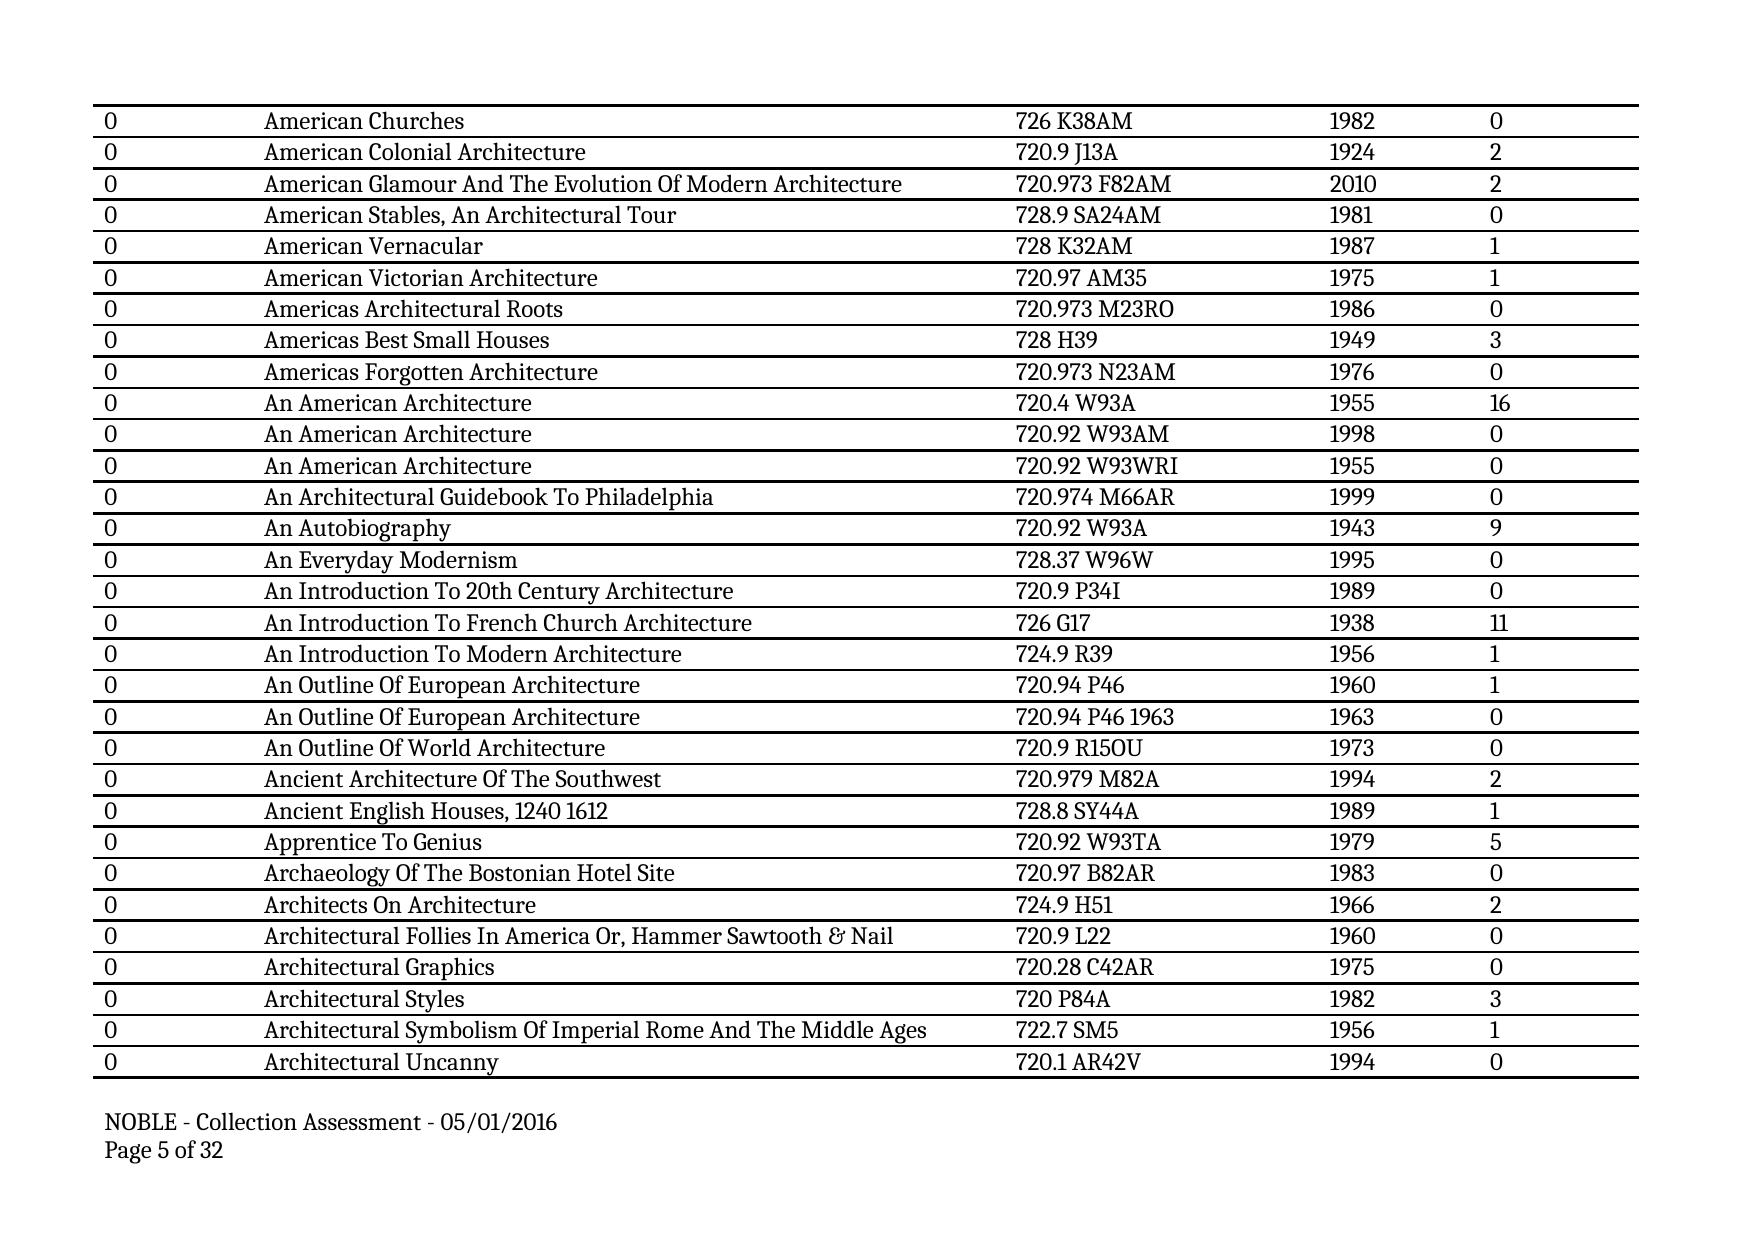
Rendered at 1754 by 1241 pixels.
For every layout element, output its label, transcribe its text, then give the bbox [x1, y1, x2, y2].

table_cell 1989 [1319, 577, 1478, 606]
table_cell 720.94 P46 1963 [999, 703, 1319, 731]
table_cell An American Architecture [253, 389, 999, 418]
table_cell Apprentice To Genius [253, 828, 999, 857]
table_cell 0 [1479, 420, 1638, 449]
table_cell An Outline Of World Architecture [253, 734, 999, 763]
table_cell 720.28 C42AR [999, 953, 1319, 982]
table_cell 2010 [1319, 170, 1478, 198]
table_cell 9 [1479, 515, 1638, 543]
table_cell 2 [1479, 765, 1638, 794]
table_cell 1976 [1319, 358, 1478, 386]
table_cell 720 P84A [999, 985, 1319, 1013]
table_cell 724.9 H51 [999, 891, 1319, 919]
table_cell 0 [93, 295, 253, 324]
table_cell American Stables, An Architectural Tour [253, 201, 999, 229]
table_cell 0 [1479, 107, 1638, 136]
table_cell 720.9 L22 [999, 922, 1319, 951]
table_cell 1975 [1319, 953, 1478, 982]
table_cell 0 [1479, 859, 1638, 888]
table_cell 0 [1479, 452, 1638, 480]
table_cell 1989 [1319, 797, 1478, 825]
table_cell 1956 [1319, 1016, 1478, 1045]
table_cell 0 [93, 107, 253, 136]
table_cell 0 [93, 389, 253, 418]
table_cell 0 [93, 922, 253, 951]
table_cell 1979 [1319, 828, 1478, 857]
table_cell 0 [93, 452, 253, 480]
table_cell 1956 [1319, 640, 1478, 668]
table_cell 728 K32AM [999, 232, 1319, 261]
table_cell 2 [1479, 891, 1638, 919]
table_cell 722.7 SM5 [999, 1016, 1319, 1045]
table_cell 728.9 SA24AM [999, 201, 1319, 229]
table_cell 0 [1479, 703, 1638, 731]
table_cell 0 [93, 1016, 253, 1045]
table_cell Archaeology Of The Bostonian Hotel Site [253, 859, 999, 888]
table_cell 1 [1479, 671, 1638, 700]
table_cell American Churches [253, 107, 999, 136]
table_cell 1 [1479, 232, 1638, 261]
table_cell 1981 [1319, 201, 1478, 229]
table_cell 720.97 AM35 [999, 264, 1319, 292]
table_cell 726 G17 [999, 608, 1319, 637]
table_cell 1999 [1319, 483, 1478, 512]
table_cell 0 [93, 828, 253, 857]
table_cell 3 [1479, 326, 1638, 355]
table_cell An American Architecture [253, 420, 999, 449]
table_cell 0 [1479, 546, 1638, 574]
table_cell 2 [1479, 138, 1638, 167]
table_cell 16 [1479, 389, 1638, 418]
table_cell 720.973 M23RO [999, 295, 1319, 324]
table_cell 0 [93, 703, 253, 731]
table_cell 0 [1479, 734, 1638, 763]
table_cell 0 [1479, 953, 1638, 982]
table_cell 0 [93, 546, 253, 574]
table_cell Architectural Symbolism Of Imperial Rome And The Middle Ages [253, 1016, 999, 1045]
table_cell 720.92 W93A [999, 515, 1319, 543]
table_cell 0 [1479, 1047, 1638, 1076]
table_cell 0 [93, 515, 253, 543]
table_cell 0 [93, 859, 253, 888]
table_cell American Vernacular [253, 232, 999, 261]
table_cell 1986 [1319, 295, 1478, 324]
table_cell 1994 [1319, 1047, 1478, 1076]
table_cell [253, 1047, 999, 1076]
table_cell 1955 [1319, 389, 1478, 418]
table_cell 1960 [1319, 922, 1478, 951]
table_cell 0 [1479, 201, 1638, 229]
table_cell 0 [93, 797, 253, 825]
table_cell An Introduction To 20th Century Architecture [253, 577, 999, 606]
table_cell 1938 [1319, 608, 1478, 637]
table_cell Americas Forgotten Architecture [253, 358, 999, 386]
table_cell 0 [1479, 295, 1638, 324]
table_cell 0 [93, 138, 253, 167]
table_cell Ancient Architecture Of The Southwest [253, 765, 999, 794]
table_cell 720.92 W93WRI [999, 452, 1319, 480]
table_cell An Outline Of European Architecture [253, 671, 999, 700]
table_cell 1975 [1319, 264, 1478, 292]
table_cell An Architectural Guidebook To Philadelphia [253, 483, 999, 512]
table_cell 0 [93, 358, 253, 386]
table_cell 1 [1479, 1016, 1638, 1045]
table_cell 0 [93, 891, 253, 919]
table_cell 1924 [1319, 138, 1478, 167]
table_cell 0 [93, 483, 253, 512]
table_cell 728.8 SY44A [999, 797, 1319, 825]
table_cell 720.979 M82A [999, 765, 1319, 794]
table_cell 720.92 W93TA [999, 828, 1319, 857]
table_cell 1949 [1319, 326, 1478, 355]
table_cell 720.4 W93A [999, 389, 1319, 418]
table_cell Ancient English Houses, 1240 1612 [253, 797, 999, 825]
table_cell 5 [1479, 828, 1638, 857]
table_cell Architectural Graphics [253, 953, 999, 982]
table_cell 0 [93, 640, 253, 668]
table_cell Architectural Styles [253, 985, 999, 1013]
table_cell 1955 [1319, 452, 1478, 480]
table_cell 0 [93, 671, 253, 700]
table_cell 0 [93, 953, 253, 982]
table_cell An American Architecture [253, 452, 999, 480]
table_cell Americas Best Small Houses [253, 326, 999, 355]
table_cell American Glamour And The Evolution Of Modern Architecture [253, 170, 999, 198]
table_cell 0 [93, 264, 253, 292]
table_cell American Victorian Architecture [253, 264, 999, 292]
table_cell 724.9 R39 [999, 640, 1319, 668]
table_cell 720.97 B82AR [999, 859, 1319, 888]
table_cell 720.1 AR42V [999, 1047, 1319, 1076]
table_cell 0 [93, 201, 253, 229]
table_cell 720.94 P46 [999, 671, 1319, 700]
table_cell An Introduction To Modern Architecture [253, 640, 999, 668]
table_cell American Colonial Architecture [253, 138, 999, 167]
table_cell 3 [1479, 985, 1638, 1013]
table_cell An Outline Of European Architecture [253, 703, 999, 731]
table_cell 0 [93, 577, 253, 606]
table_cell An Autobiography [253, 515, 999, 543]
table_cell 728 H39 [999, 326, 1319, 355]
table_cell 0 [93, 170, 253, 198]
table_cell 11 [1479, 608, 1638, 637]
table_cell 720.92 W93AM [999, 420, 1319, 449]
table_cell 720.973 F82AM [999, 170, 1319, 198]
table_cell 0 [93, 326, 253, 355]
table_cell 0 [93, 765, 253, 794]
table_cell 1998 [1319, 420, 1478, 449]
table_cell 1 [1479, 640, 1638, 668]
table_cell 0 [93, 1047, 253, 1076]
table_cell 720.9 R15OU [999, 734, 1319, 763]
table_cell 1982 [1319, 107, 1478, 136]
table_cell 726 K38AM [999, 107, 1319, 136]
table_cell An Introduction To French Church Architecture [253, 608, 999, 637]
table_cell 1963 [1319, 703, 1478, 731]
table_cell 1973 [1319, 734, 1478, 763]
table_cell 1995 [1319, 546, 1478, 574]
table_cell 0 [93, 608, 253, 637]
table_cell Americas Architectural Roots [253, 295, 999, 324]
table_cell 1960 [1319, 671, 1478, 700]
table_cell 1983 [1319, 859, 1478, 888]
table_cell 720.9 P34I [999, 577, 1319, 606]
table_cell Architects On Architecture [253, 891, 999, 919]
table_cell 720.9 J13A [999, 138, 1319, 167]
table_cell 1982 [1319, 985, 1478, 1013]
table_cell 0 [1479, 577, 1638, 606]
table_cell 720.973 N23AM [999, 358, 1319, 386]
table_cell 1943 [1319, 515, 1478, 543]
table_cell Architectural Follies In America Or, Hammer Sawtooth & Nail [253, 922, 999, 951]
table_cell 0 [93, 232, 253, 261]
table_cell 0 [93, 734, 253, 763]
table_cell 728.37 W96W [999, 546, 1319, 574]
table_cell 1 [1479, 264, 1638, 292]
table_cell 0 [1479, 922, 1638, 951]
table_cell An Everyday Modernism [253, 546, 999, 574]
table_cell 2 [1479, 170, 1638, 198]
table_cell 1987 [1319, 232, 1478, 261]
table_cell 1966 [1319, 891, 1478, 919]
table_cell 1994 [1319, 765, 1478, 794]
table_cell 1 [1479, 797, 1638, 825]
table_cell 0 [1479, 483, 1638, 512]
table_cell 720.974 M66AR [999, 483, 1319, 512]
table_cell 0 [93, 420, 253, 449]
table_cell 0 [93, 985, 253, 1013]
table_cell 0 [1479, 358, 1638, 386]
